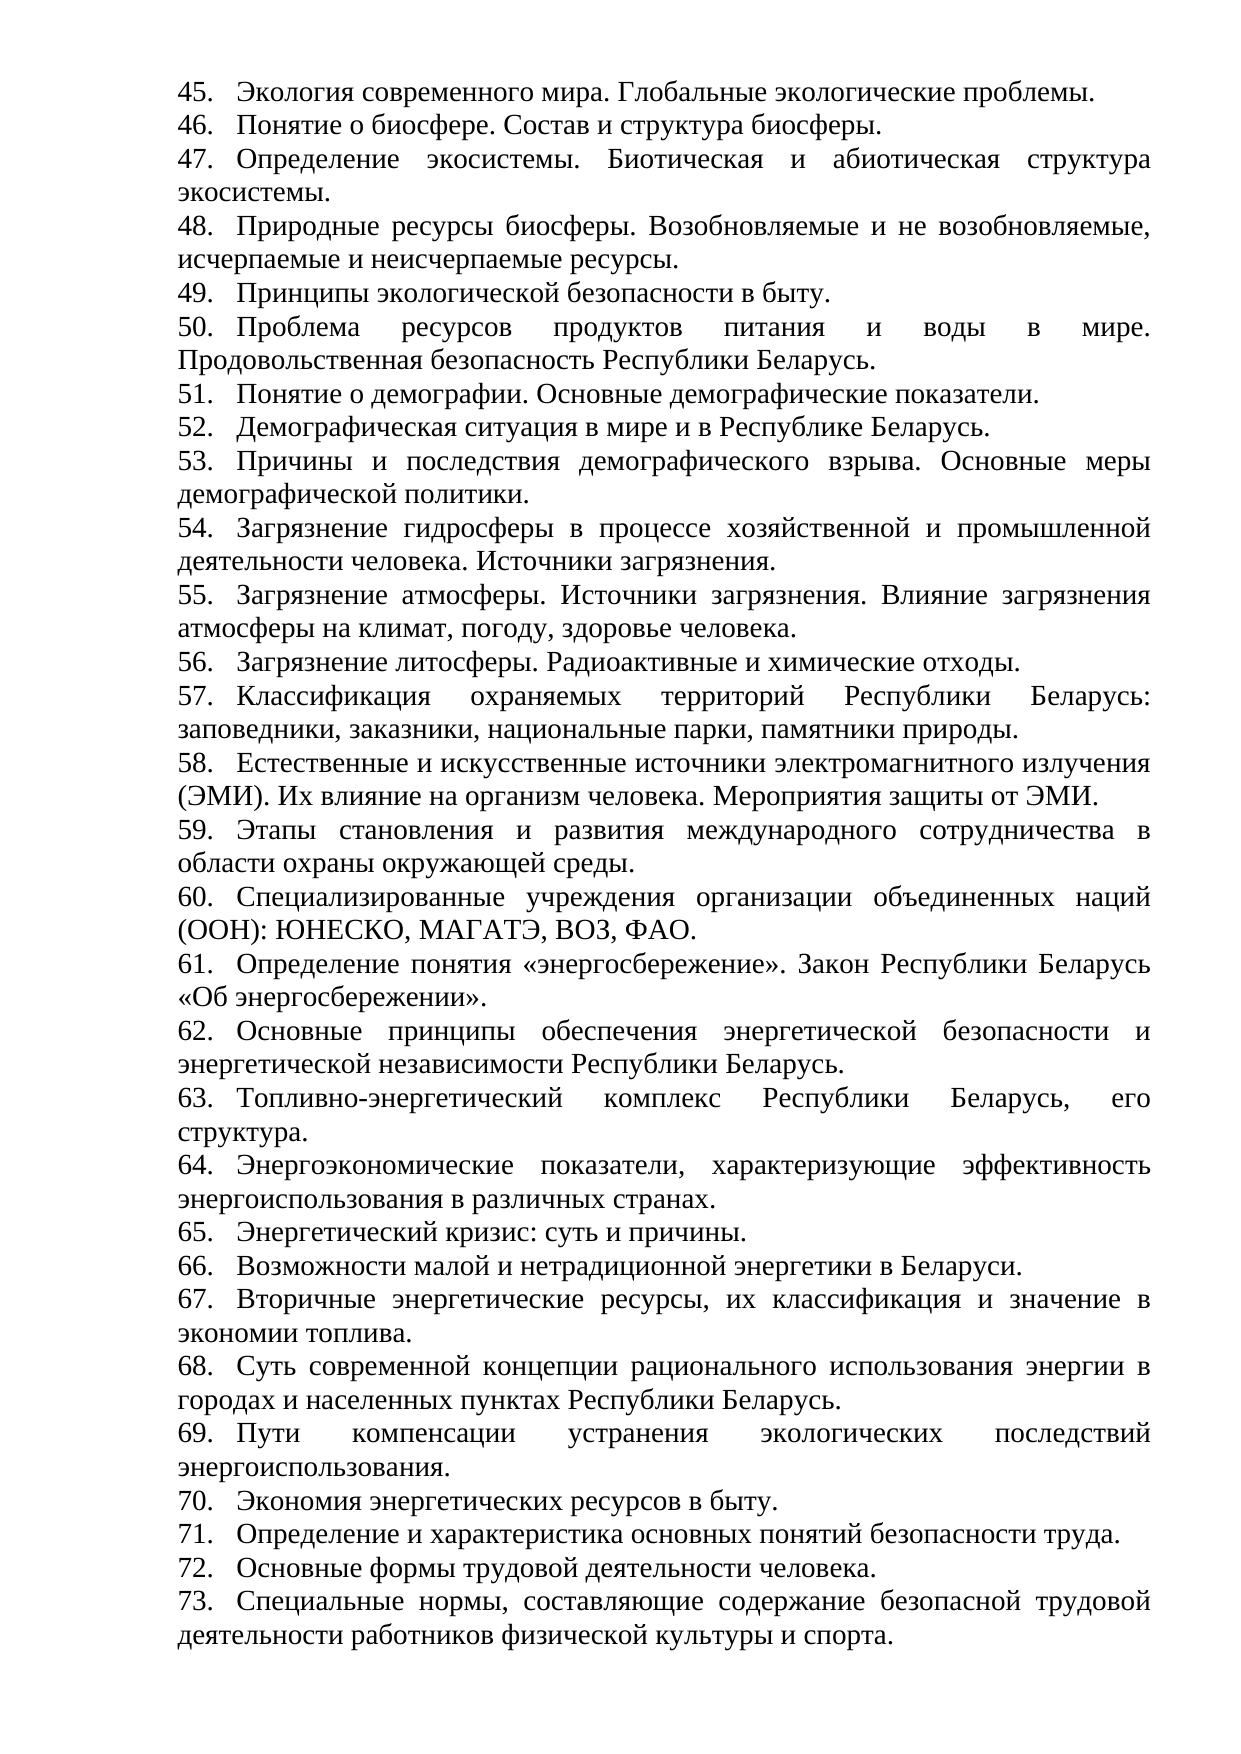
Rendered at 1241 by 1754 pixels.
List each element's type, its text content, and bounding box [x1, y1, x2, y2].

list Определение экосистемы. Биотическая и абиотическая структура экосистемы. [177, 141, 1152, 208]
list Загрязнение гидросферы в процессе хозяйственной и промышленной деятельности человека. Источники загрязнения. [177, 510, 1152, 577]
list Классификация охраняемых территорий Республики Беларусь: заповедники, заказники, национальные парки, памятники природы. [177, 678, 1152, 745]
list Возможности малой и нетрадиционной энергетики в Беларуси. [177, 1248, 1152, 1281]
list Загрязнение литосферы. Радиоактивные и химические отходы. [177, 644, 1152, 678]
list Понятие о биосфере. Состав и структура биосферы. [177, 107, 1152, 141]
list Демографическая ситуация в мире и в Республике Беларусь. [177, 409, 1152, 443]
list Загрязнение атмосферы. Источники загрязнения. Влияние загрязнения атмосферы на климат, погоду, здоровье человека. [177, 577, 1152, 644]
list Принципы экологической безопасности в быту. [177, 275, 1152, 309]
list Вторичные энергетические ресурсы, их классификация и значение в экономии топлива. [177, 1281, 1152, 1348]
list Экономия энергетических ресурсов в быту. [177, 1483, 1152, 1516]
list Специализированные учреждения организации объединенных наций (ООН): ЮНЕСКО, МАГАТЭ, ВОЗ, ФАО. [177, 879, 1152, 946]
list Топливно-энергетический комплекс Республики Беларусь, его структура. [177, 1080, 1152, 1147]
list Энергоэкономические показатели, характеризующие эффективность энергоиспользования в различных странах. [177, 1147, 1152, 1214]
list Причины и последствия демографического взрыва. Основные меры демографической политики. [177, 443, 1152, 510]
list Естественные и искусственные источники электромагнитного излучения (ЭМИ). Их влияние на организм человека. Мероприятия защиты от ЭМИ. [177, 745, 1152, 812]
list Основные формы трудовой деятельности человека. [177, 1550, 1152, 1583]
list Определение понятия «энергосбережение». Закон Республики Беларусь «Об энергосбережении». [177, 946, 1152, 1013]
list Основные принципы обеспечения энергетической безопасности и энергетической независимости Республики Беларусь. [177, 1013, 1152, 1080]
list Проблема ресурсов продуктов питания и воды в мире. Продовольственная безопасность Республики Беларусь. [177, 309, 1152, 376]
list Специальные нормы, составляющие содержание безопасной трудовой деятельности работников физической культуры и спорта. [177, 1583, 1152, 1650]
list Суть современной концепции рационального использования энергии в городах и населенных пунктах Республики Беларусь. [177, 1348, 1152, 1416]
list Определение и характеристика основных понятий безопасности труда. [177, 1516, 1152, 1550]
list Экология современного мира. Глобальные экологические проблемы. [177, 74, 1152, 107]
list Природные ресурсы биосферы. Возобновляемые и не возобновляемые, исчерпаемые и неисчерпаемые ресурсы. [177, 208, 1152, 275]
list Понятие о демографии. Основные демографические показатели. [177, 376, 1152, 409]
list Этапы становления и развития международного сотрудничества в области охраны окружающей среды. [177, 812, 1152, 879]
list Пути компенсации устранения экологических последствий энергоиспользования. [177, 1416, 1152, 1483]
list Энергетический кризис: суть и причины. [177, 1214, 1152, 1248]
